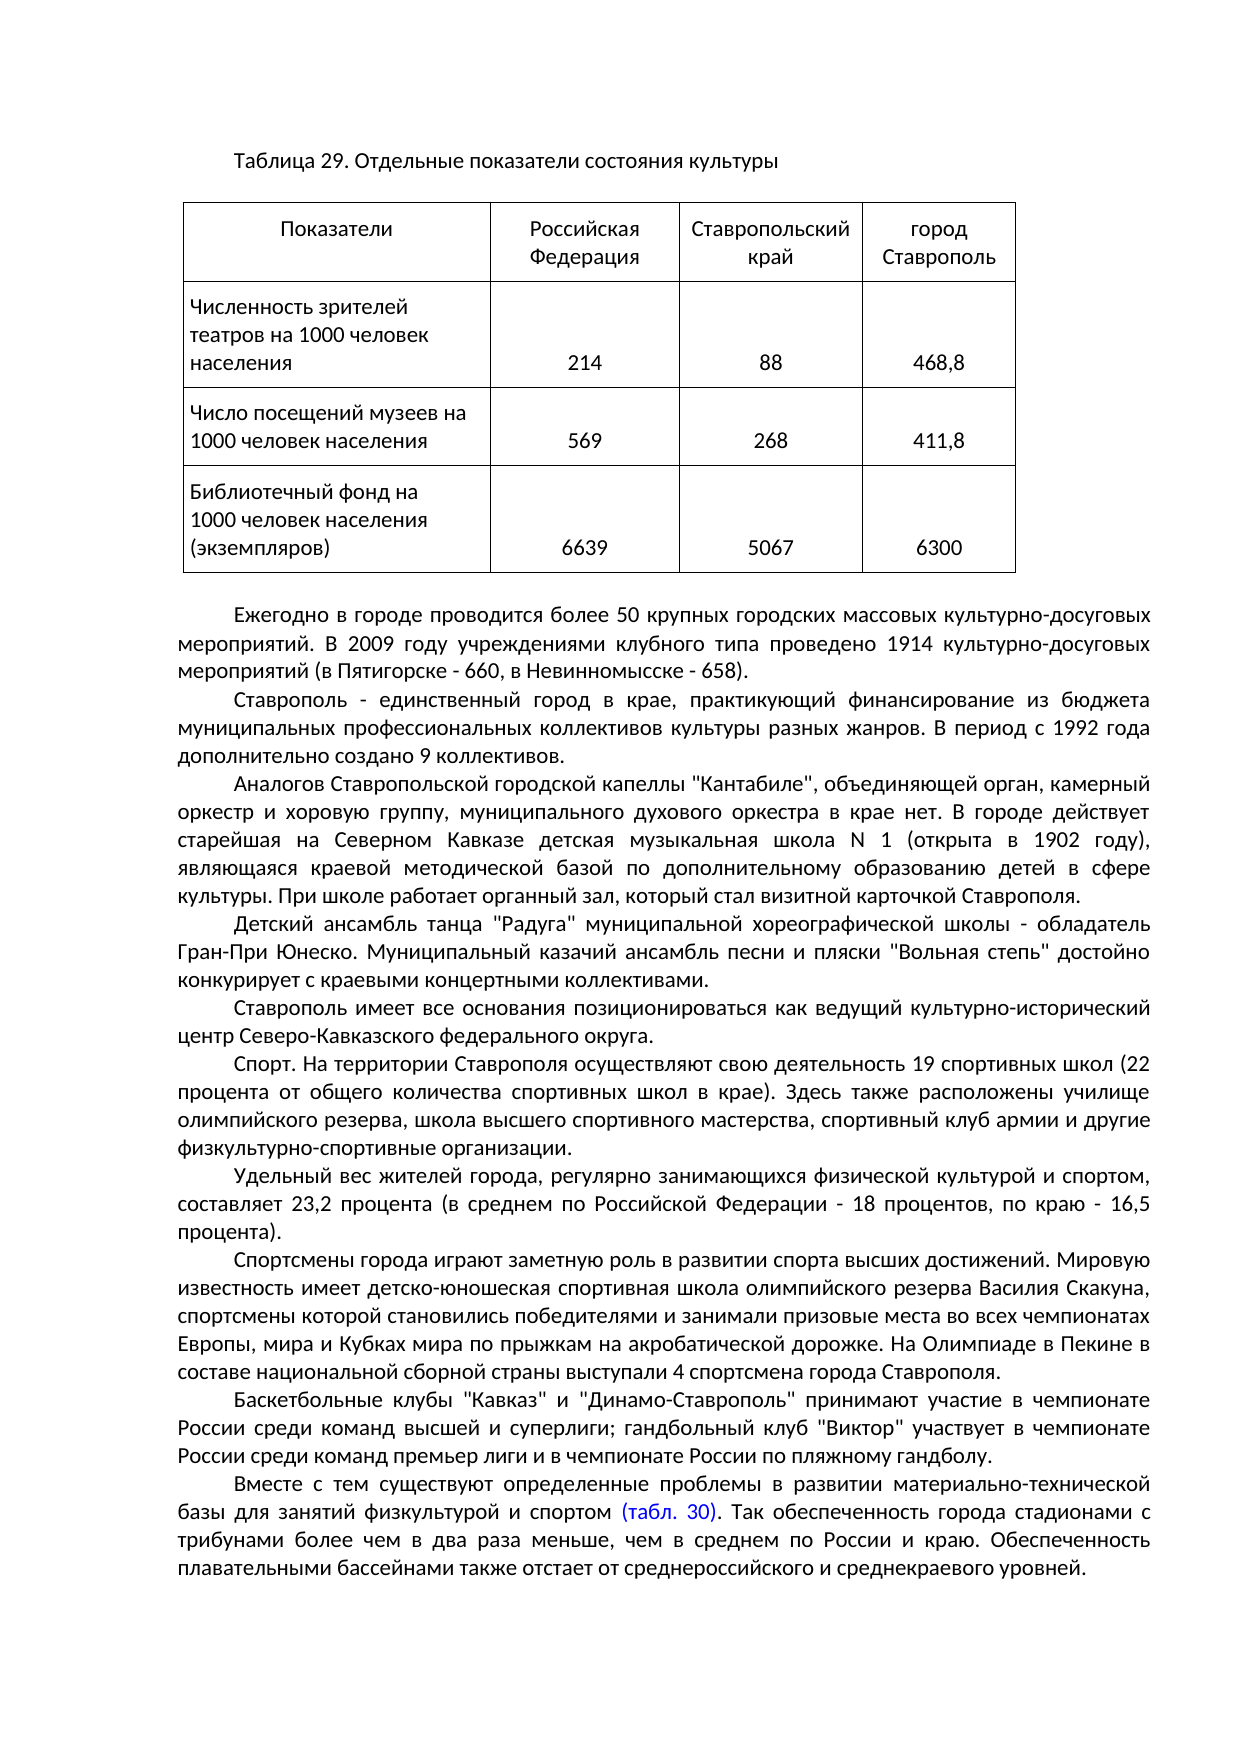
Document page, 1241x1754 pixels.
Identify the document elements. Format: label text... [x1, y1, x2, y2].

text Ставрополь имеет все основания позиционироваться как ведущий культурно-исторический центр Северо-Кавказского федерального округа. [177, 993, 1152, 1049]
text Ставрополь - единственный город в крае, практикующий финансирование из бюджета муниципальных профессиональных коллективов культуры разных жанров. В период с 1992 года дополнительно создано 9 коллективов. [177, 685, 1152, 769]
text Спортсмены города играют заметную роль в развитии спорта высших достижений. Мировую известность имеет детско-юношеская спортивная школа олимпийского резерва Василия Скакуна, спортсмены которой становились победителями и занимали призовые места во всех чемпионатах Европы, мира и Кубках мира по прыжкам на акробатической дорожке. На Олимпиаде в Пекине в составе национальной сборной страны выступали 4 спортсмена города Ставрополя. [177, 1245, 1152, 1385]
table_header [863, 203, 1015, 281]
text Вместе с тем существуют определенные проблемы в развитии материально-технической базы для занятий физкультурой и спортом (табл. 30). Так обеспеченность города стадионами с трибунами более чем в два раза меньше, чем в среднем по России и краю. Обеспеченность плавательными бассейнами также отстает от среднероссийского и среднекраевого уровней. [177, 1469, 1152, 1581]
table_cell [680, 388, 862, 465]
text Баскетбольные клубы "Кавказ" и "Динамо-Ставрополь" принимают участие в чемпионате России среди команд высшей и суперлиги; гандбольный клуб "Виктор" участвует в чемпионате России среди команд премьер лиги и в чемпионате России по пляжному гандболу. [177, 1385, 1152, 1469]
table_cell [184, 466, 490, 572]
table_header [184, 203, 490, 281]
text Удельный вес жителей города, регулярно занимающихся физической культурой и спортом, составляет 23,2 процента (в среднем по Российской Федерации - 18 процентов, по краю - 16,5 процента). [177, 1161, 1152, 1245]
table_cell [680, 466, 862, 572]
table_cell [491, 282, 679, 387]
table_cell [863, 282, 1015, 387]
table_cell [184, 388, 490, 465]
text Ежегодно в городе проводится более 50 крупных городских массовых культурно-досуговых мероприятий. В 2009 году учреждениями клубного типа проведено 1914 культурно-досуговых мероприятий (в Пятигорске - 660, в Невинномысске - 658). [177, 601, 1152, 685]
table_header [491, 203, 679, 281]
text Аналогов Ставропольской городской капеллы "Кантабиле", объединяющей орган, камерный оркестр и хоровую группу, муниципального духового оркестра в крае нет. В городе действует старейшая на Северном Кавказе детская музыкальная школа N 1 (открыта в 1902 году), являющаяся краевой методической базой по дополнительному образованию детей в сфере культуры. При школе работает органный зал, который стал визитной карточкой Ставрополя. [177, 769, 1152, 909]
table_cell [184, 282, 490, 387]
text Детский ансамбль танца "Радуга" муниципальной хореографической школы - обладатель Гран-При Юнеско. Муниципальный казачий ансамбль песни и пляски "Вольная степь" достойно конкурирует с краевыми концертными коллективами. [177, 909, 1152, 993]
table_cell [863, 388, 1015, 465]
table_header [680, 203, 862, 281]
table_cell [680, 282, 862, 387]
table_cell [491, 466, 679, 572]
text Спорт. На территории Ставрополя осуществляют свою деятельность 19 спортивных школ (22 процента от общего количества спортивных школ в крае). Здесь также расположены училище олимпийского резерва, школа высшего спортивного мастерства, спортивный клуб армии и другие физкультурно-спортивные организации. [177, 1049, 1152, 1161]
text Таблица 29. Отдельные показатели состояния культуры [177, 146, 1152, 174]
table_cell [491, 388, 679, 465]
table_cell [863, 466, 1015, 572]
